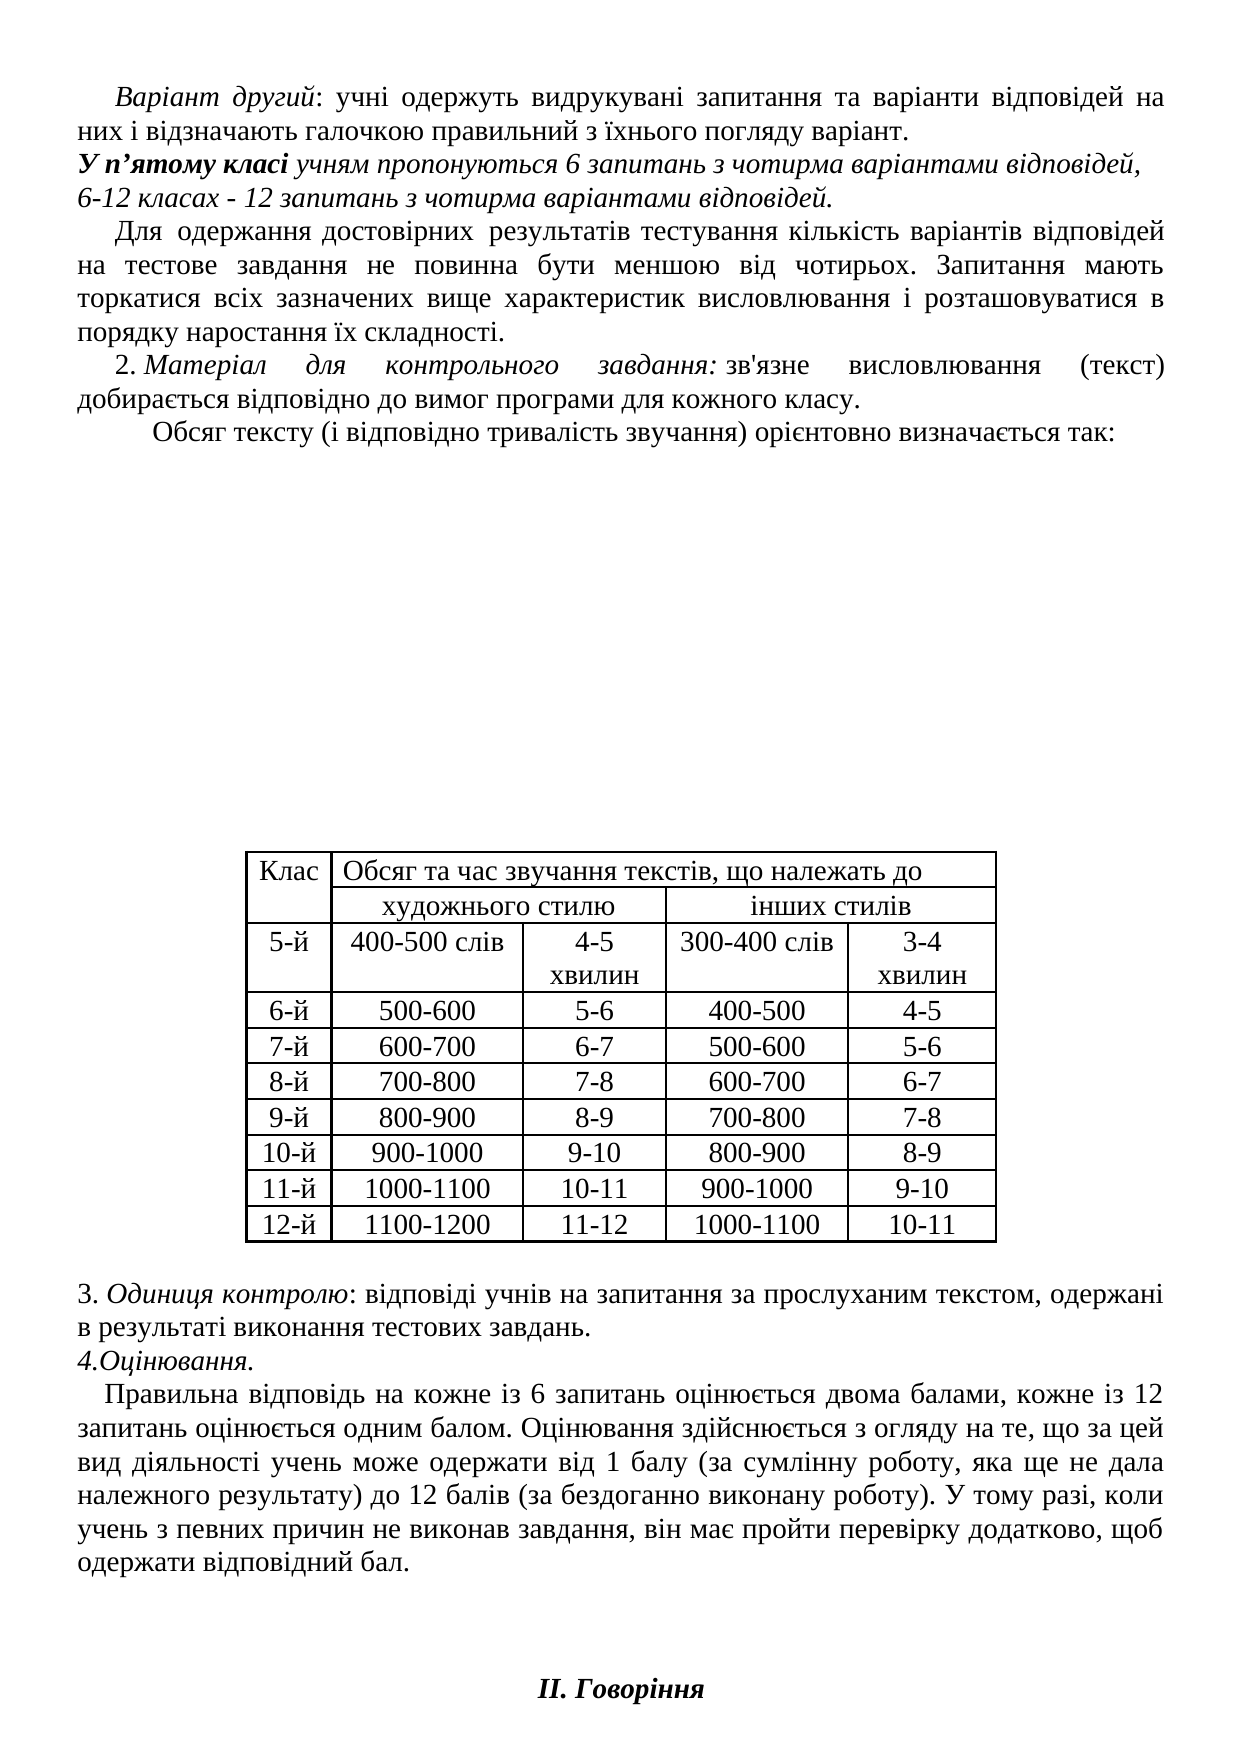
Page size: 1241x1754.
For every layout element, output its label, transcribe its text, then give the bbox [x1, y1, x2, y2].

text Обсяг тексту (і відповідно тривалість звучання) орієнтовно визначається так: [77, 414, 1165, 448]
text 4.Оцінювання. [77, 1343, 1165, 1377]
text Правильна відповідь на кожне із 6 запитань оцінюється двома балами, кожне із 12 запитань оцінюється одним балом. Оцінювання здійснюється з огляду на те, що за цей вид діяльності учень може одержати від 1 балу (за сумлінну роботу, яка ще не дала належного результату) до 12 балів (за бездоганно виконану роботу). У тому разі, коли учень з певних причин не виконав завдання, він має пройти перевірку додатково, щоб одержати відповідний бал. [77, 1377, 1165, 1578]
table_cell 300-400 слів [667, 924, 847, 991]
table_cell 400-500 слів [333, 924, 522, 991]
text II. Говоріння [77, 1671, 1165, 1704]
table_cell 5-й [248, 924, 330, 991]
text 3. Одиниця контролю: відповідi учнів на запитання за прослуханим текстом, одержані в результаті виконання тестових завдань. [77, 1276, 1165, 1343]
text Варіант другий: учні одержуть видрукувані запитання та варіанти відповідей на них і відзначають галочкою правильний з їхнього погляду варіант. [77, 79, 1165, 146]
text Для одержання достовірних результатів тестування кількість варіантів відповідей на тестове завдання не повинна бути меншою від чотирьох. Запитання мають торкатися всіх зазначених вище характеристик висловлювання і розташовуватися в порядку наростання їх складності. [77, 213, 1165, 347]
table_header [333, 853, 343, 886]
table_header Клас [248, 853, 330, 922]
text 2. Матеріал для контрольного завдання: зв'язне висловлювання (текст) добирається відповідно до вимог програми для кожного класу. [77, 347, 1165, 414]
text У п’ятому класі учням пропонуються 6 запитань з чотирма варіантами відповідей, 6-12 класах - 12 запитань з чотирма варіантами відповідей. [77, 146, 1165, 213]
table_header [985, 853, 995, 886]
